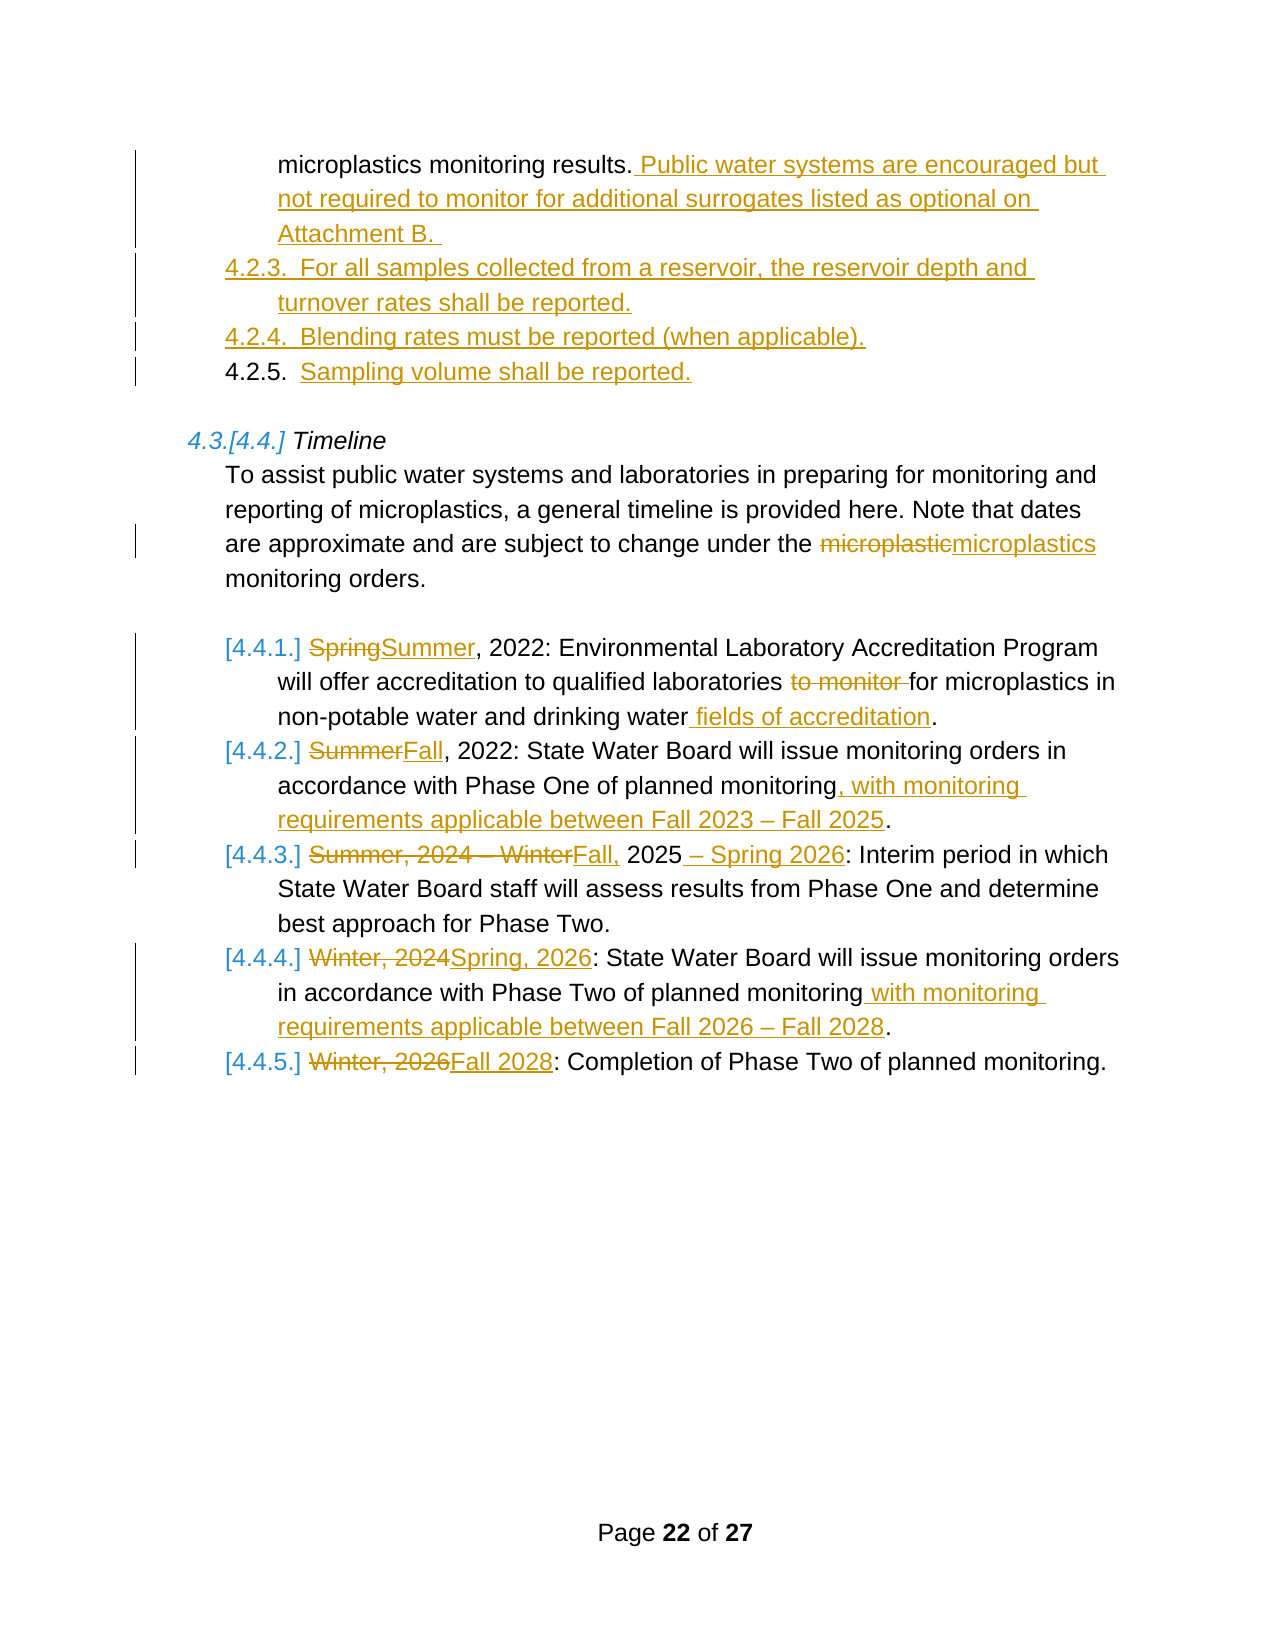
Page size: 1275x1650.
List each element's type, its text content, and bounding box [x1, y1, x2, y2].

list , 2022: State Water Board will issue monitoring orders in accordance with Phase One of planned monitoring. [225, 736, 1125, 834]
list : State Water Board will issue monitoring orders in accordance with Phase Two of planned monitoring. [225, 943, 1125, 1041]
list 2025: Interim period in which State Water Board staff will assess results from Phase One and determine best approach for Phase Two. [225, 839, 1125, 937]
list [225, 150, 1125, 248]
list , 2022: Environmental Laboratory Accreditation Program will offer accreditation to qualified laboratories for microplastics in non-potable water and drinking water. [225, 633, 1125, 730]
text To assist public water systems and laboratories in preparing for monitoring and reporting of microplastics, a general timeline is provided here. Note that dates are approximate and are subject to change under the monitoring orders. [225, 460, 1125, 627]
list : Completion of Phase Two of planned monitoring. [225, 1046, 1125, 1110]
list Timeline [187, 426, 1125, 454]
